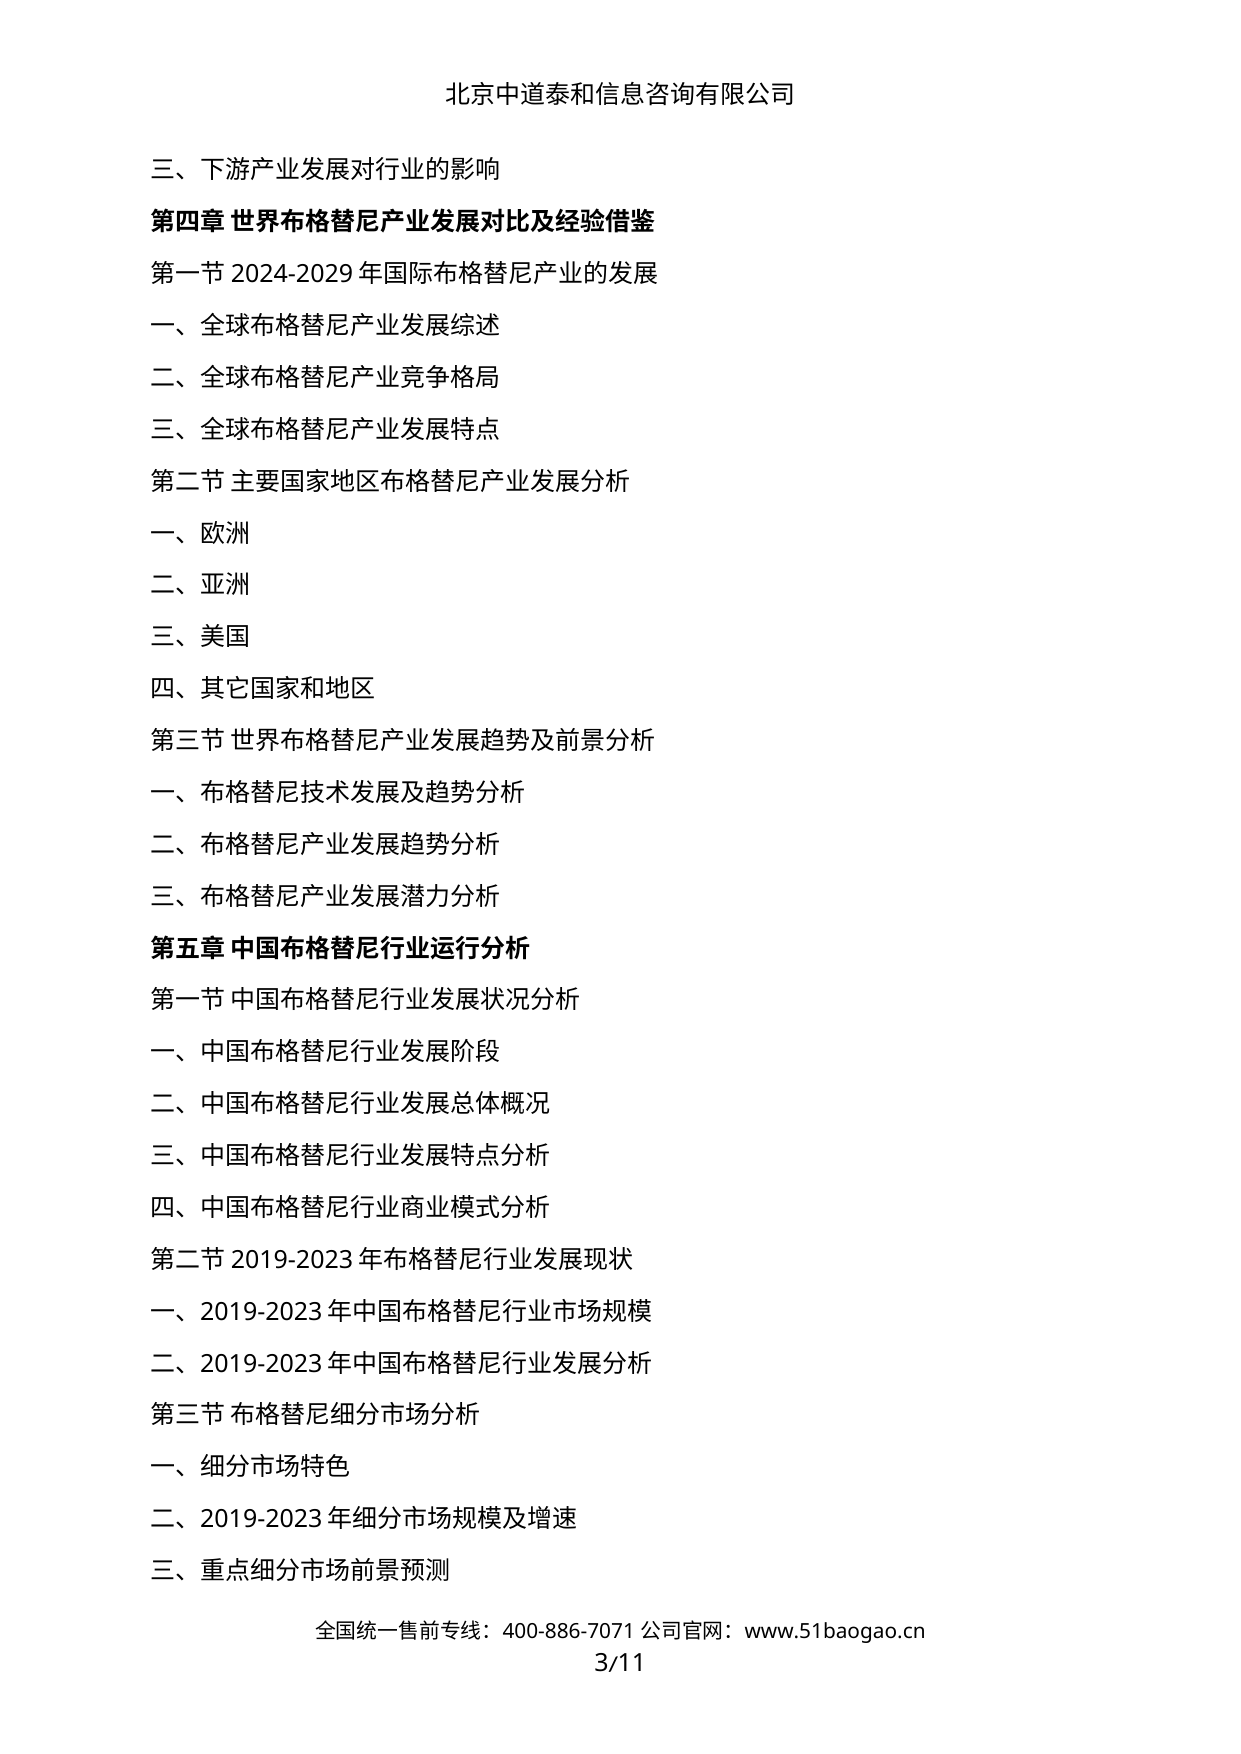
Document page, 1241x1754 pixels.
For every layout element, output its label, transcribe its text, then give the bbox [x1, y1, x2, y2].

text 第一节 中国布格替尼行业发展状况分析 [150, 980, 1090, 1016]
text 第二节 2019-2023年布格替尼行业发展现状 [150, 1239, 1090, 1276]
text 二、亚洲 [150, 565, 1090, 601]
text 一、全球布格替尼产业发展综述 [150, 306, 1090, 342]
text 一、欧洲 [150, 513, 1090, 549]
text 第四章 世界布格替尼产业发展对比及经验借鉴 [150, 202, 1090, 238]
text 二、中国布格替尼行业发展总体概况 [150, 1084, 1090, 1120]
text 三、全球布格替尼产业发展特点 [150, 409, 1090, 446]
text 一、2019-2023年中国布格替尼行业市场规模 [150, 1291, 1090, 1327]
text 一、布格替尼技术发展及趋势分析 [150, 772, 1090, 809]
text 二、2019-2023年中国布格替尼行业发展分析 [150, 1343, 1090, 1379]
text 第五章 中国布格替尼行业运行分析 [150, 928, 1090, 964]
text 第二节 主要国家地区布格替尼产业发展分析 [150, 461, 1090, 497]
text 二、布格替尼产业发展趋势分析 [150, 824, 1090, 861]
text 四、中国布格替尼行业商业模式分析 [150, 1187, 1090, 1224]
text 第三节 布格替尼细分市场分析 [150, 1395, 1090, 1431]
text 一、中国布格替尼行业发展阶段 [150, 1032, 1090, 1068]
text 三、下游产业发展对行业的影响 [150, 150, 1090, 186]
text 三、布格替尼产业发展潜力分析 [150, 876, 1090, 912]
text 四、其它国家和地区 [150, 669, 1090, 705]
text 二、2019-2023年细分市场规模及增速 [150, 1499, 1090, 1535]
text 二、全球布格替尼产业竞争格局 [150, 357, 1090, 394]
text 第三节 世界布格替尼产业发展趋势及前景分析 [150, 721, 1090, 757]
text 三、中国布格替尼行业发展特点分析 [150, 1136, 1090, 1172]
text 一、细分市场特色 [150, 1447, 1090, 1483]
text 三、重点细分市场前景预测 [150, 1551, 1090, 1587]
text 三、美国 [150, 617, 1090, 653]
text 第一节 2024-2029年国际布格替尼产业的发展 [150, 254, 1090, 290]
